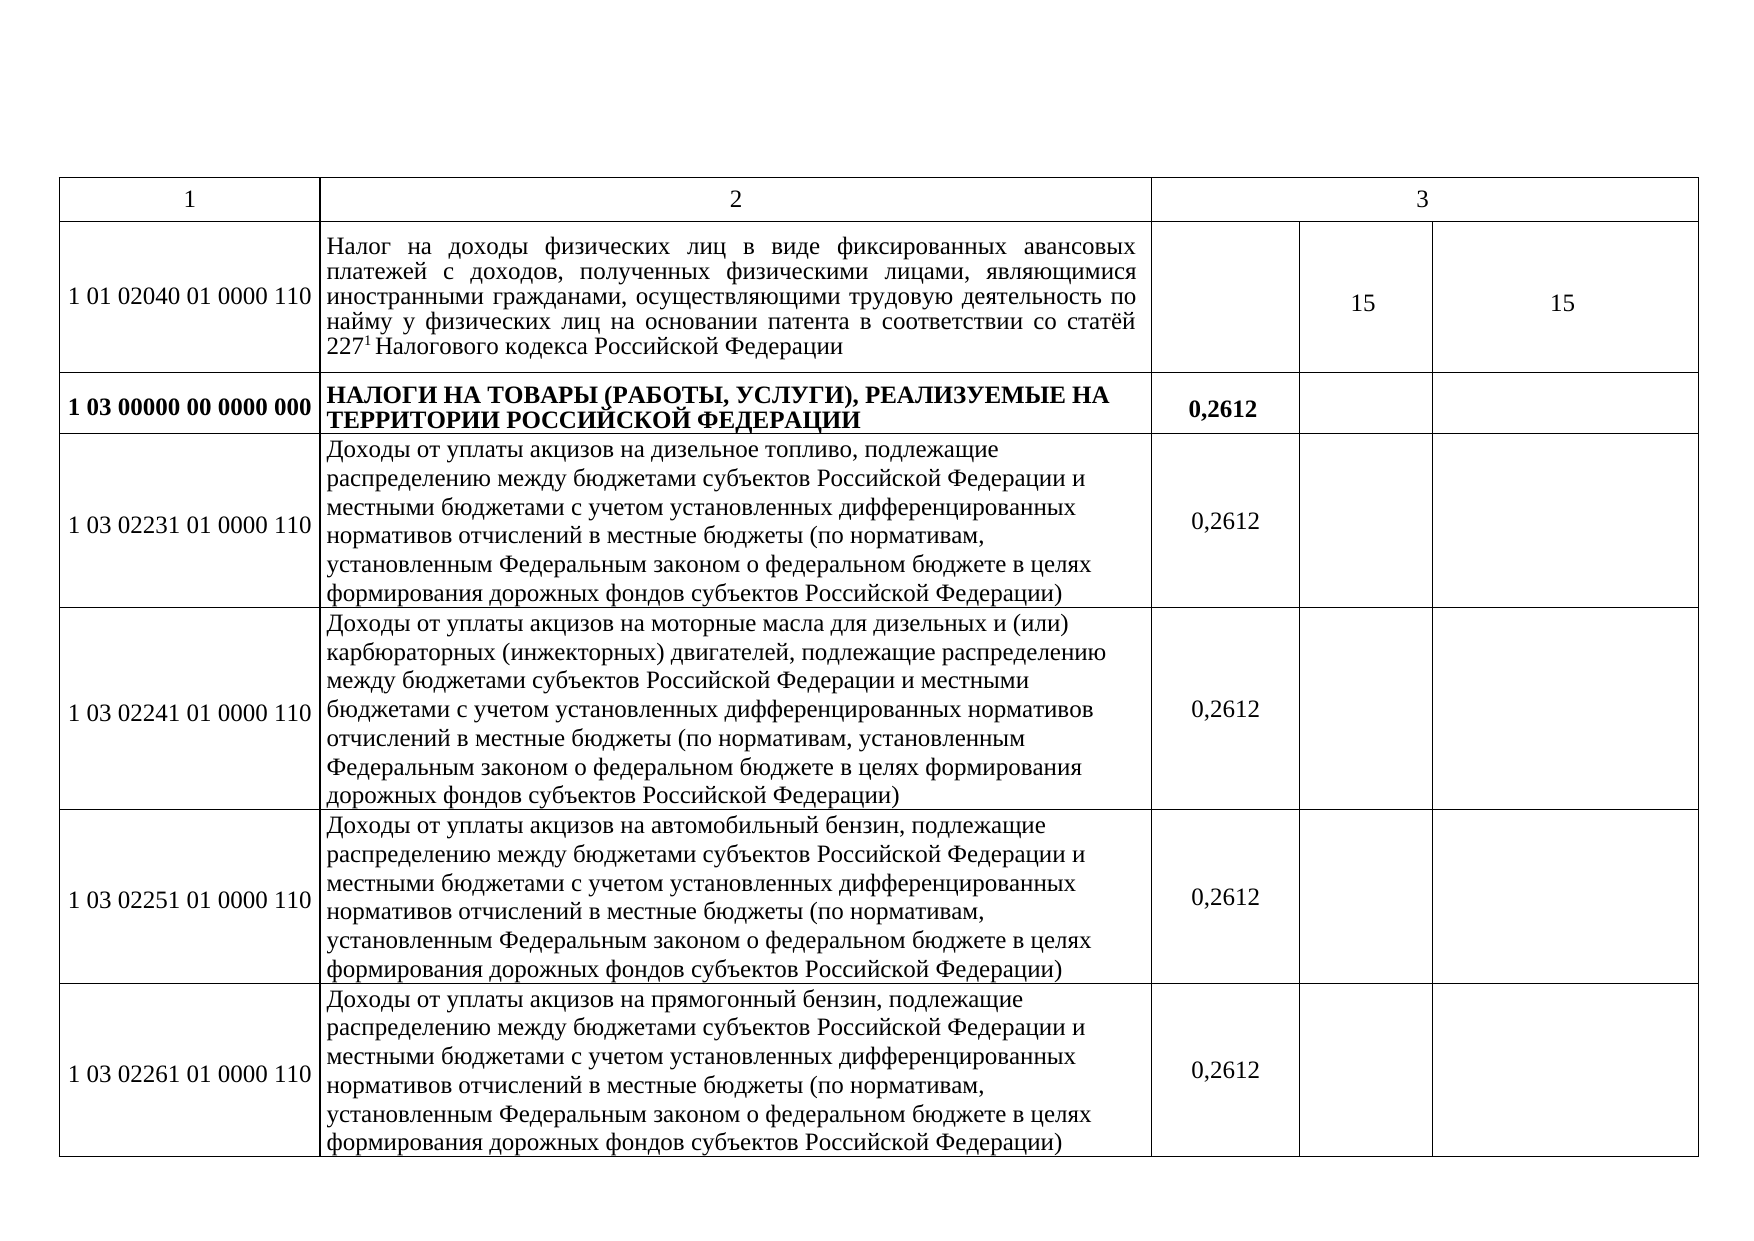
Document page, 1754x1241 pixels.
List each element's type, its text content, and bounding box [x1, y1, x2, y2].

table_header 2 [321, 178, 1151, 221]
table_cell 15 [1300, 222, 1432, 372]
table_cell 0,2612 [1152, 373, 1299, 433]
table_cell [1300, 984, 1432, 1156]
table_cell [1433, 984, 1698, 1156]
table_cell 0,2612 [1152, 810, 1299, 983]
table_cell [1433, 810, 1698, 983]
table_cell 1 03 02231 01 0000 110 [60, 434, 319, 607]
table_header 3 [1152, 178, 1698, 221]
table_cell [1433, 373, 1698, 433]
table_cell [1433, 434, 1698, 607]
table_cell 0,2612 [1152, 984, 1299, 1156]
table_cell Доходы от уплаты акцизов на прямогонный бензин, подлежащие распределению между бюджетами субъектов Российской Федерации и местными бюджетами с учетом установленных дифференцированных нормативов отчислений в местные бюджеты (по нормативам, установленным Федеральным законом о федеральном бюджете в целях формирования дорожных фондов субъектов Российской Федерации) [321, 984, 1151, 1156]
table_cell 0,2612 [1152, 608, 1299, 809]
table_cell [1433, 608, 1698, 809]
table_cell [1300, 608, 1432, 809]
table_cell Налог на доходы физических лиц в виде фиксированных авансовых платежей с доходов, полученных физическими лицами, являющимися иностранными гражданами, осуществляющими трудовую деятельность по найму у физических лиц на основании патента в соответствии со статёй 2271 Налогового кодекса Российской Федерации [321, 222, 1151, 372]
table_cell Доходы от уплаты акцизов на моторные масла для дизельных и (или) карбюраторных (инжекторных) двигателей, подлежащие распределению между бюджетами субъектов Российской Федерации и местными бюджетами с учетом установленных дифференцированных нормативов отчислений в местные бюджеты (по нормативам, установленным Федеральным законом о федеральном бюджете в целях формирования дорожных фондов субъектов Российской Федерации) [321, 608, 1151, 809]
table_header 1 [60, 178, 319, 221]
table_cell [1300, 810, 1432, 983]
table_cell 1 03 02241 01 0000 110 [60, 608, 319, 809]
table_cell 0,2612 [1152, 434, 1299, 607]
table_cell [1300, 373, 1432, 433]
table_cell 1 03 02261 01 0000 110 [60, 984, 319, 1156]
table_cell НАЛОГИ НА ТОВАРЫ (РАБОТЫ, УСЛУГИ), РЕАЛИЗУЕМЫЕ НА ТЕРРИТОРИИ РОССИЙСКОЙ ФЕДЕРАЦИИ [321, 373, 1151, 433]
table_cell [1152, 222, 1299, 372]
table_cell [1300, 434, 1432, 607]
table_cell Доходы от уплаты акцизов на автомобильный бензин, подлежащие распределению между бюджетами субъектов Российской Федерации и местными бюджетами с учетом установленных дифференцированных нормативов отчислений в местные бюджеты (по нормативам, установленным Федеральным законом о федеральном бюджете в целях формирования дорожных фондов субъектов Российской Федерации) [321, 810, 1151, 983]
table_cell 1 03 00000 00 0000 000 [60, 373, 319, 433]
table_cell 1 01 02040 01 0000 110 [60, 222, 319, 372]
table_cell Доходы от уплаты акцизов на дизельное топливо, подлежащие распределению между бюджетами субъектов Российской Федерации и местными бюджетами с учетом установленных дифференцированных нормативов отчислений в местные бюджеты (по нормативам, установленным Федеральным законом о федеральном бюджете в целях формирования дорожных фондов субъектов Российской Федерации) [321, 434, 1151, 607]
table_cell 1 03 02251 01 0000 110 [60, 810, 319, 983]
table_cell 15 [1433, 222, 1698, 372]
